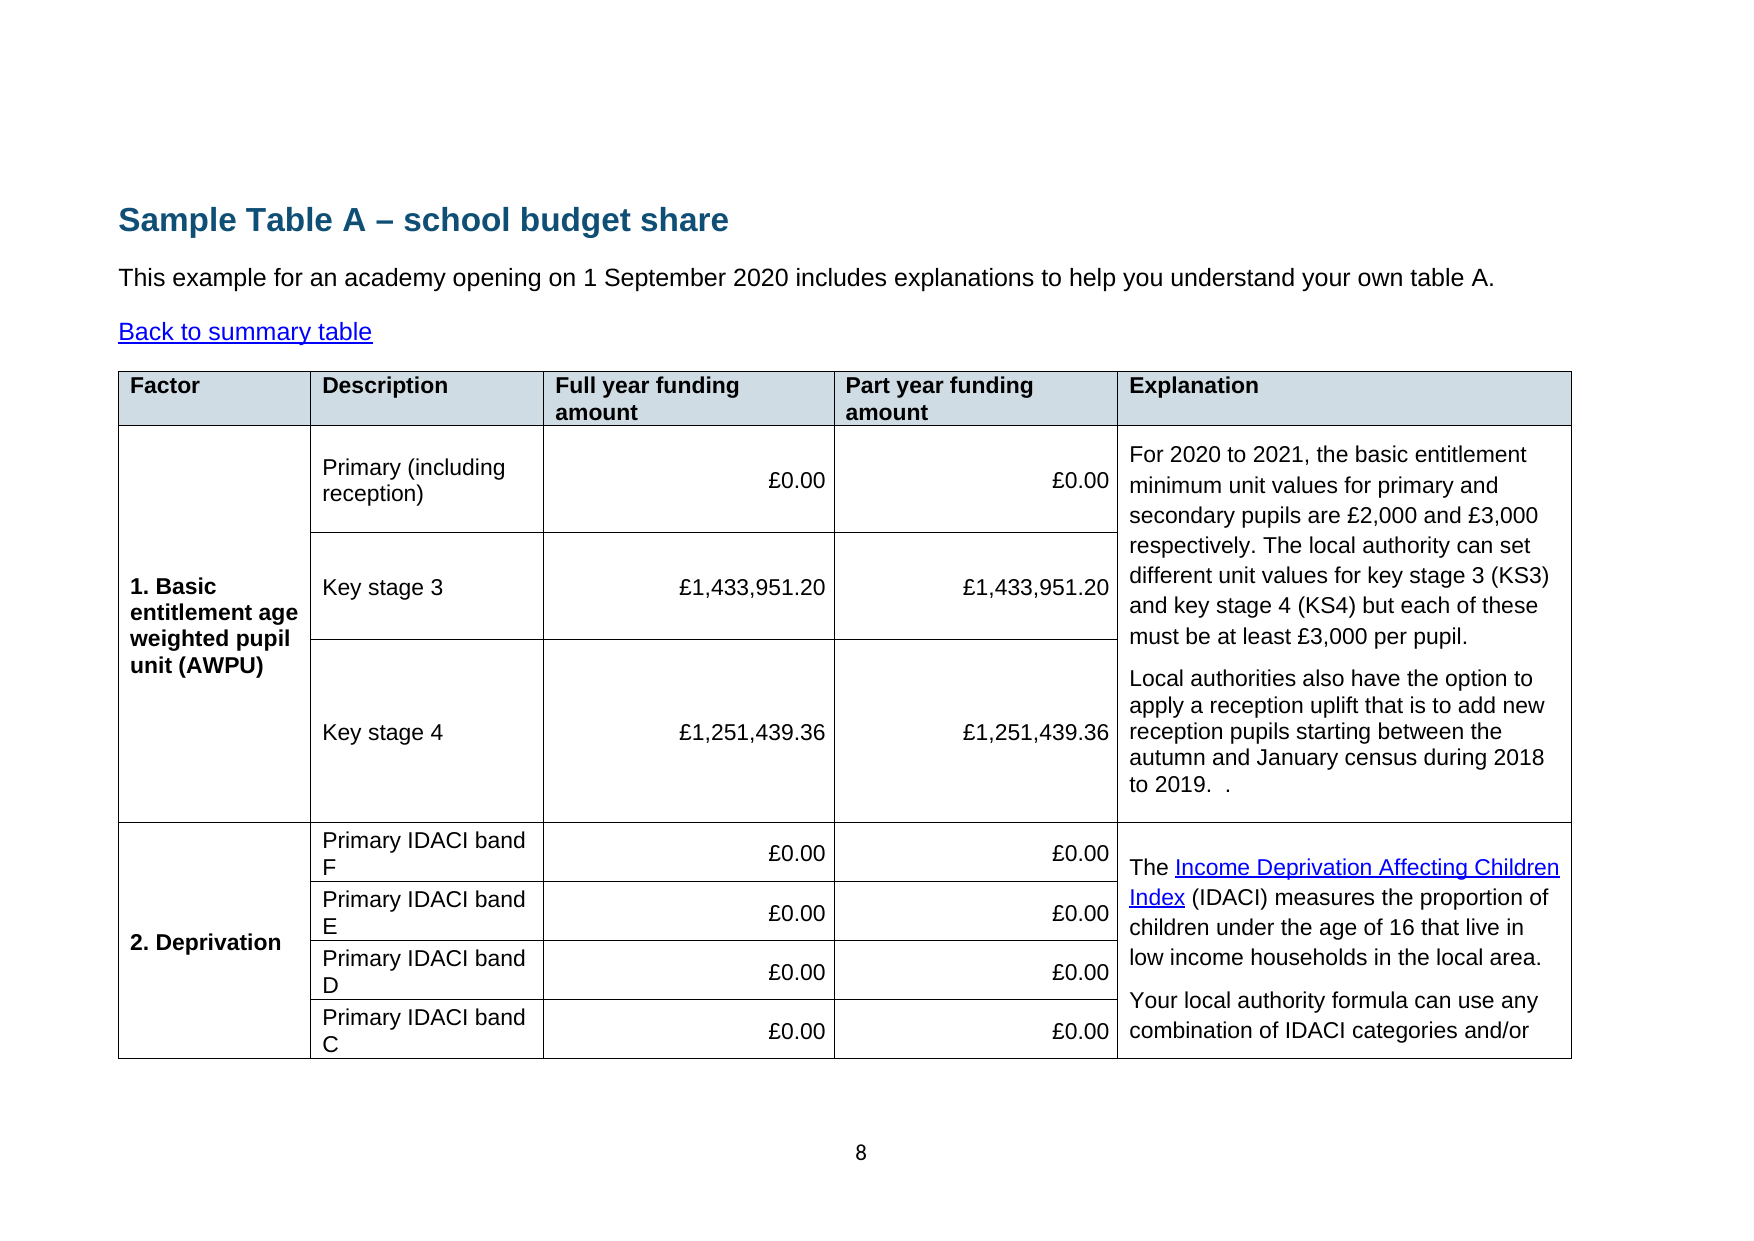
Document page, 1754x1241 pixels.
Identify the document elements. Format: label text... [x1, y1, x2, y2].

table_cell Primary IDACI band D [311, 941, 543, 999]
table_cell £1,251,439.36 [544, 640, 834, 822]
table_cell Key stage 3 [311, 533, 543, 639]
table_cell £0.00 [544, 823, 834, 881]
table_cell Primary (including reception) [311, 426, 543, 532]
table_cell £1,433,951.20 [835, 533, 1117, 639]
subtitle Sample Table A – school budget share [118, 200, 1604, 238]
table_cell £0.00 [544, 1000, 834, 1058]
table_cell £0.00 [835, 941, 1117, 999]
table_cell 2. Deprivation [119, 823, 310, 1058]
table_cell £0.00 [835, 823, 1117, 881]
table_cell Primary IDACI band E [311, 882, 543, 940]
table_cell £0.00 [544, 882, 834, 940]
table_header Explanation [1118, 372, 1571, 425]
table_cell £0.00 [544, 941, 834, 999]
table_cell £0.00 [835, 1000, 1117, 1058]
table_header Factor [119, 372, 310, 425]
table_cell Primary IDACI band C [311, 1000, 543, 1058]
table_header Part year funding amount [835, 372, 1117, 425]
table_cell £1,433,951.20 [544, 533, 834, 639]
table_cell For 2020 to 2021, the basic entitlement minimum unit values for primary and secondary pupils are £2,000 and £3,000 respectively. The local authority can set different unit values for key stage 3 (KS3) and key stage 4 (KS4) but each of these must be at least £3,000 per pupil. Local authorities also have the option to apply a reception uplift that is to add new reception pupils starting between the autumn and January census during 2018 to 2019. . [1118, 426, 1571, 822]
table_cell Primary IDACI band F [311, 823, 543, 881]
table_cell 1. Basic entitlement age weighted pupil unit (AWPU) [119, 426, 310, 822]
table_cell Key stage 4 [311, 640, 543, 822]
table_cell £0.00 [544, 426, 834, 532]
table_header Description [311, 372, 543, 425]
table_cell £1,251,439.36 [835, 640, 1117, 822]
text This example for an academy opening on 1 September 2020 includes explanations to help you understand your own table A. [118, 263, 1604, 292]
table_cell £0.00 [835, 882, 1117, 940]
table_cell The Income Deprivation Affecting Children Index (IDACI) measures the proportion of children under the age of 16 that live in low income households in the local area. Your local authority formula can use any combination of IDACI categories and/or free school meals and Ever6 data to allocate its deprivation funding. A separate rate can be paid for each of the six categories in the IDACI index, and for the primary and secondary phases. [1118, 823, 1571, 1058]
table_cell £0.00 [835, 426, 1117, 532]
text Back to summary table [118, 317, 1604, 346]
table_header Full year funding amount [544, 372, 834, 425]
